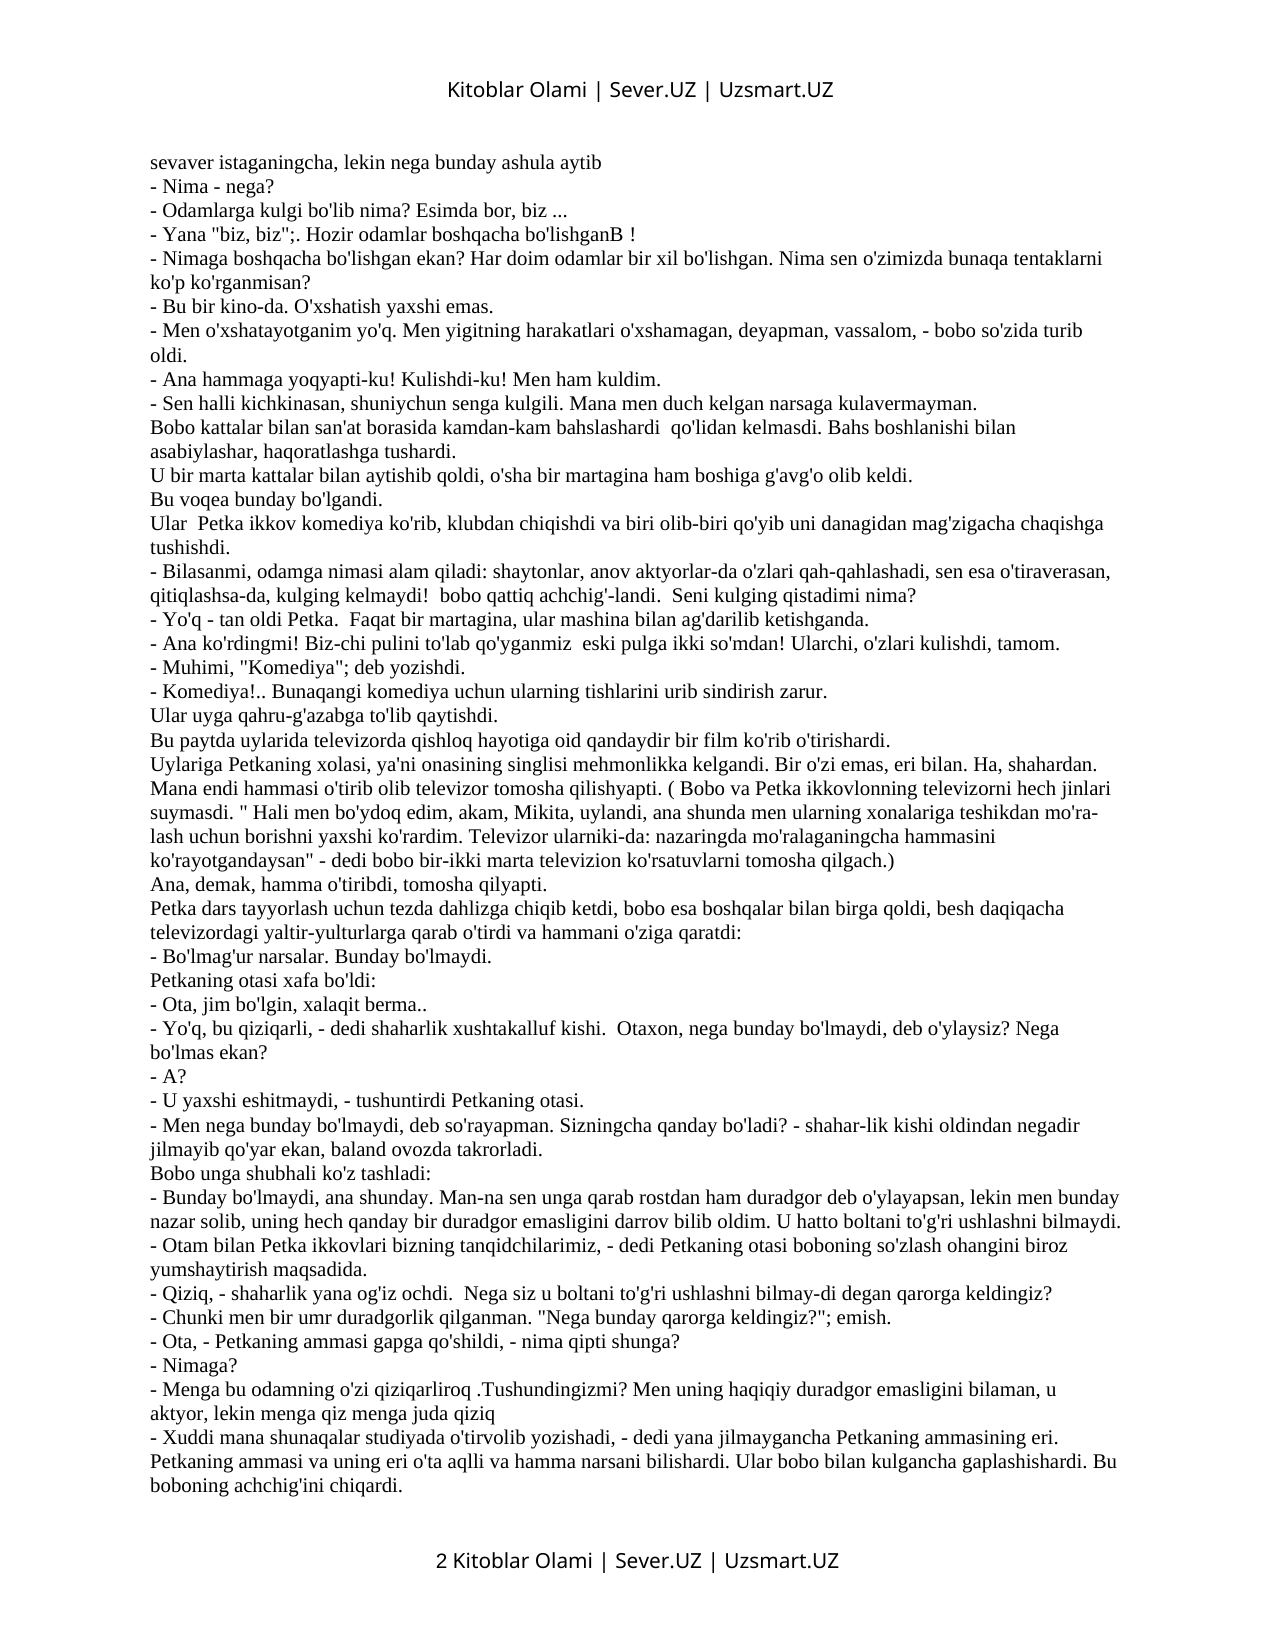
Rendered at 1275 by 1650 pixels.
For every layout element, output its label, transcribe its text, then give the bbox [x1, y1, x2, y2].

text - Men o'xshatayotganim yo'q. Men yigitning harakatlari o'xshamagan, deyapman, vassalom, - bobo so'zida turib oldi. [150, 318, 1125, 367]
text - Yo'q, bu qiziqarli, - dedi shaharlik xushtakalluf kishi. Otaxon, nega bunday bo'lmaydi, deb o'ylaysiz? Nega bo'lmas ekan? [150, 1016, 1125, 1064]
text - Nimaga boshqacha bo'lishgan ekan? Har doim odamlar bir xil bo'lishgan. Nima sen o'zimizda bunaqa tentaklarni ko'p ko'rganmisan? [150, 246, 1125, 294]
text Bobo kattalar bilan san'at borasida kamdan-kam bahslashardi qo'lidan kelmasdi. Bahs boshlanishi bilan asabiylashar, haqoratlashga tushardi. [150, 415, 1125, 463]
text U bir marta kattalar bilan aytishib qoldi, o'sha bir martagina ham boshiga g'avg'o olib keldi. [150, 463, 1125, 487]
text - Ota, - Petkaning ammasi gapga qo'shildi, - nima qipti shunga? [150, 1329, 1125, 1353]
text Petka dars tayyorlash uchun tezda dahlizga chiqib ketdi, bobo esa boshqalar bilan birga qoldi, besh daqiqacha televizordagi yaltir-yulturlarga qarab o'tirdi va hammani o'ziga qaratdi: [150, 896, 1125, 944]
text - U yaxshi eshitmaydi, - tushuntirdi Petkaning otasi. [150, 1088, 1125, 1112]
text Ular uyga qahru-g'azabga to'lib qaytishdi. [150, 703, 1125, 727]
text - Ana hammaga yoqyapti-ku! Kulishdi-ku! Men ham kuldim. [150, 367, 1125, 391]
text - Otam bilan Petka ikkovlari bizning tanqidchilarimiz, - dedi Petkaning otasi boboning so'zlash ohangini biroz yumshaytirish maqsadida. [150, 1233, 1125, 1281]
text - Sen halli kichkinasan, shuniychun senga kulgili. Mana men duch kelgan narsaga kulavermayman. [150, 391, 1125, 415]
text - Ota, jim bo'lgin, xalaqit berma.. [150, 992, 1125, 1016]
text - Menga bu odamning o'zi qiziqarliroq .Tushundingizmi? Men uning haqiqiy duradgor emasligini bilaman, u aktyor, lekin menga qiz menga juda qiziq [150, 1377, 1125, 1425]
text - Yana "biz, biz";. Hozir odamlar boshqacha bo'lishganВ ! [150, 222, 1125, 246]
text - Bu bir kino-da. O'xshatish yaxshi emas. [150, 294, 1125, 318]
text - Chunki men bir umr duradgorlik qilganman. "Nega bunday qarorga keldingiz?"; emish. [150, 1305, 1125, 1329]
text - Bo'lmag'ur narsalar. Bunday bo'lmaydi. [150, 944, 1125, 968]
text Bu voqea bunday bo'lgandi. [150, 487, 1125, 511]
text Bu paytda uylarida televizorda qishloq hayotiga oid qandaydir bir film ko'rib o'tirishardi. [150, 727, 1125, 752]
text - Bilasanmi, odamga nimasi alam qiladi: shaytonlar, anov aktyorlar-da o'zlari qah-qahlashadi, sen esa o'tiraverasan, qitiqlashsa-da, kulging kelmaydi! bobo qattiq achchig'-landi. Seni kulging qistadimi nima? [150, 559, 1125, 607]
text - Nima - nega? [150, 174, 1125, 198]
text - Muhimi, "Komediya"; deb yozishdi. [150, 655, 1125, 679]
text Bobo unga shubhali ko'z tashladi: [150, 1161, 1125, 1185]
text Petkaning otasi xafa bo'ldi: [150, 968, 1125, 992]
text - Xuddi mana shunaqalar studiyada o'tirvolib yozishadi, - dedi yana jilmaygancha Petkaning ammasining eri. [150, 1425, 1125, 1449]
text - Odamlarga kulgi bo'lib nima? Esimda bor, biz ... [150, 198, 1125, 222]
text - Nimaga? [150, 1353, 1125, 1377]
text Ular Petka ikkov komediya ko'rib, klubdan chiqishdi va biri olib-biri qo'yib uni danagidan mag'zigacha chaqishga tushishdi. [150, 511, 1125, 559]
text Uylariga Petkaning xolasi, ya'ni onasining singlisi mehmonlikka kelgandi. Bir o'zi emas, eri bilan. Ha, shahardan. Mana endi hammasi o'tirib olib televizor tomosha qilishyapti. ( Bobo va Petka ikkovlonning televizorni hech jinlari suymasdi. " Hali men bo'ydoq edim, akam, Mikita, uylandi, ana shunda men ularning xonalariga teshikdan mo'ra-lash uchun borishni yaxshi ko'rardim. Televizor ularniki-da: nazaringda mo'ralaganingcha hammasini ko'rayotgandaysan" - dedi bobo bir-ikki marta televizion ko'rsatuvlarni tomosha qilgach.) [150, 752, 1125, 872]
text Petkaning ammasi va uning eri o'ta aqlli va hamma narsani bilishardi. Ular bobo bilan kulgancha gaplashishardi. Bu boboning achchig'ini chiqardi. [150, 1449, 1125, 1497]
text - Yo'q - tan oldi Petka. Faqat bir martagina, ular mashina bilan ag'darilib ketishganda. [150, 607, 1125, 631]
text - Qiziq, - shaharlik yana og'iz ochdi. Nega siz u boltani to'g'ri ushlashni bilmay-di degan qarorga keldingiz? [150, 1281, 1125, 1305]
text Ana, demak, hamma o'tiribdi, tomosha qilyapti. [150, 872, 1125, 896]
text - A? [150, 1064, 1125, 1088]
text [150, 150, 1125, 174]
text - Bunday bo'lmaydi, ana shunday. Man-na sen unga qarab rostdan ham duradgor deb o'ylayapsan, lekin men bunday nazar solib, uning hech qanday bir duradgor emasligini darrov bilib oldim. U hatto boltani to'g'ri ushlashni bilmaydi. [150, 1185, 1125, 1233]
text - Men nega bunday bo'lmaydi, deb so'rayapman. Sizningcha qanday bo'ladi? - shahar-lik kishi oldindan negadir jilmayib qo'yar ekan, baland ovozda takrorladi. [150, 1112, 1125, 1161]
text - Komediya!.. Bunaqangi komediya uchun ularning tishlarini urib sindirish zarur. [150, 679, 1125, 703]
text - Ana ko'rdingmi! Biz-chi pulini to'lab qo'yganmiz eski pulga ikki so'mdan! Ularchi, o'zlari kulishdi, tamom. [150, 631, 1125, 655]
